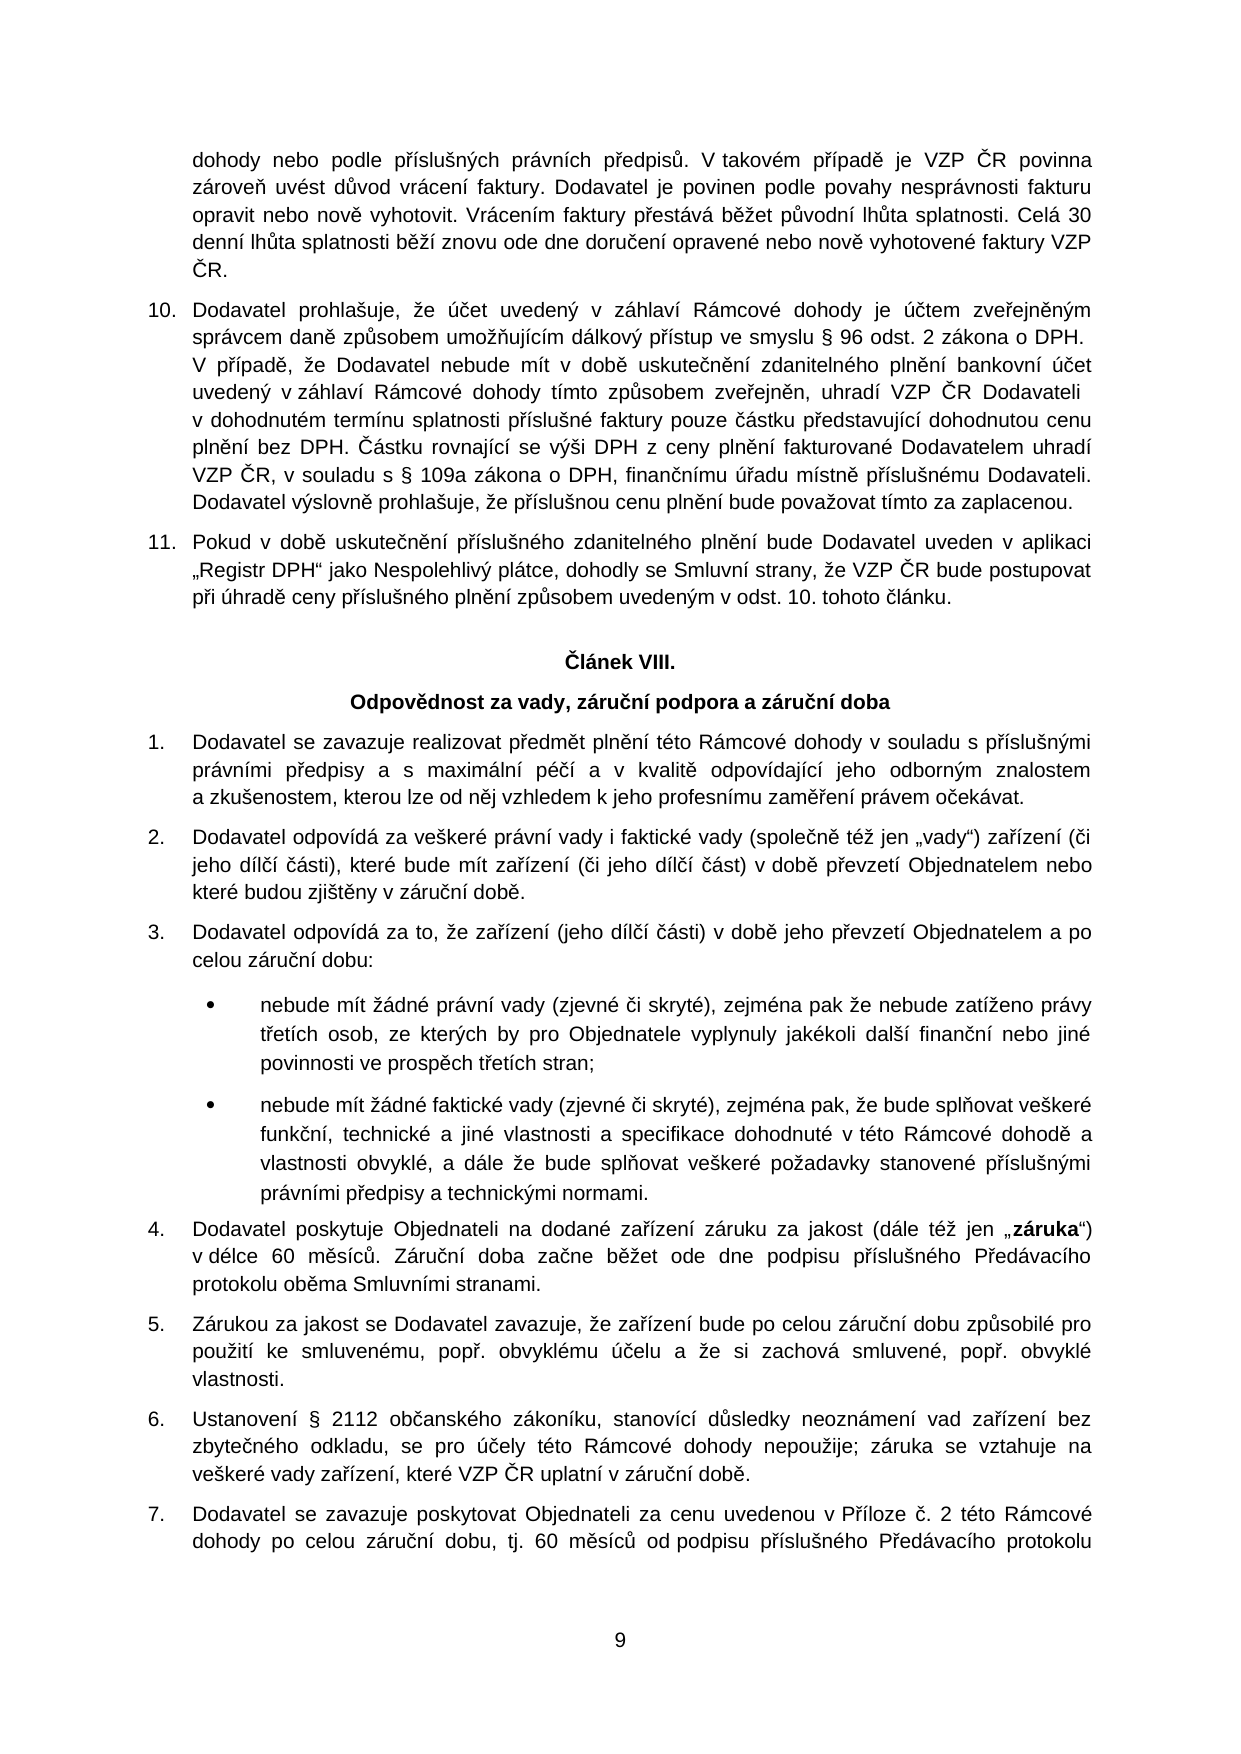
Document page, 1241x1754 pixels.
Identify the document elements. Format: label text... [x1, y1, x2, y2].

list Zárukou za jakost se Dodavatel zavazuje, že zařízení bude po celou záruční dobu způsobilé pro použití ke smluvenému, popř. obvyklému účelu a že si zachová smluvené, popř. obvyklé vlastnosti. [148, 1312, 1092, 1391]
list Pokud v době uskutečnění příslušného zdanitelného plnění bude Dodavatel uveden v aplikaci „Registr DPH“ jako Nespolehlivý plátce, dohodly se Smluvní strany, že VZP ČR bude postupovat při úhradě ceny příslušného plnění způsobem uvedeným v odst. 10. tohoto článku. [148, 530, 1092, 609]
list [148, 148, 1092, 282]
list nebude mít žádné faktické vady (zjevné či skryté), zejména pak, že bude splňovat veškeré funkční, technické a jiné vlastnosti a specifikace dohodnuté v této Rámcové dohodě a vlastnosti obvyklé, a dále že bude splňovat veškeré požadavky stanovené příslušnými právními předpisy a technickými normami. [207, 1088, 1092, 1204]
list nebude mít žádné právní vady (zjevné či skryté), zejména pak že nebude zatíženo právy třetích osob, ze kterých by pro Objednatele vyplynuly jakékoli další finanční nebo jiné povinnosti ve prospěch třetích stran; [207, 988, 1092, 1075]
list Dodavatel prohlašuje, že účet uvedený v záhlaví Rámcové dohody je účtem zveřejněným správcem daně způsobem umožňujícím dálkový přístup ve smyslu § 96 odst. 2 zákona o DPH. V případě, že Dodavatel nebude mít v době uskutečnění zdanitelného plnění bankovní účet uvedený v záhlaví Rámcové dohody tímto způsobem zveřejněn, uhradí VZP ČR Dodavateli v dohodnutém termínu splatnosti příslušné faktury pouze částku představující dohodnutou cenu plnění bez DPH. Částku rovnající se výši DPH z ceny plnění fakturované Dodavatelem uhradí VZP ČR, v souladu s § 109a zákona o DPH, finančnímu úřadu místně příslušnému Dodavateli. Dodavatel výslovně prohlašuje, že příslušnou cenu plnění bude považovat tímto za zaplacenou. [148, 298, 1092, 514]
list Dodavatel odpovídá za veškeré právní vady i faktické vady (společně též jen „vady“) zařízení (či jeho dílčí části), které bude mít zařízení (či jeho dílčí část) v době převzetí Objednatelem nebo které budou zjištěny v záruční době. [148, 825, 1092, 904]
list Dodavatel poskytuje Objednateli na dodané zařízení záruku za jakost (dále též jen „záruka“) v délce 60 měsíců. Záruční doba začne běžet ode dne podpisu příslušného Předávacího protokolu oběma Smluvními stranami. [148, 1217, 1092, 1296]
list Dodavatel se zavazuje realizovat předmět plnění této Rámcové dohody v souladu s příslušnými právními předpisy a s maximální péčí a v kvalitě odpovídající jeho odborným znalostem a zkušenostem, kterou lze od něj vzhledem k jeho profesnímu zaměření právem očekávat. [148, 730, 1092, 809]
list Ustanovení § 2112 občanského zákoníku, stanovící důsledky neoznámení vad zařízení bez zbytečného odkladu, se pro účely této Rámcové dohody nepoužije; záruka se vztahuje na veškeré vady zařízení, které VZP ČR uplatní v záruční době. [148, 1407, 1092, 1486]
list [148, 1502, 1092, 1553]
list Dodavatel odpovídá za to, že zařízení (jeho dílčí části) v době jeho převzetí Objednatelem a po celou záruční dobu: [148, 920, 1092, 972]
text Článek VIII. [148, 650, 1092, 674]
text Odpovědnost za vady, záruční podpora a záruční doba [148, 690, 1092, 714]
